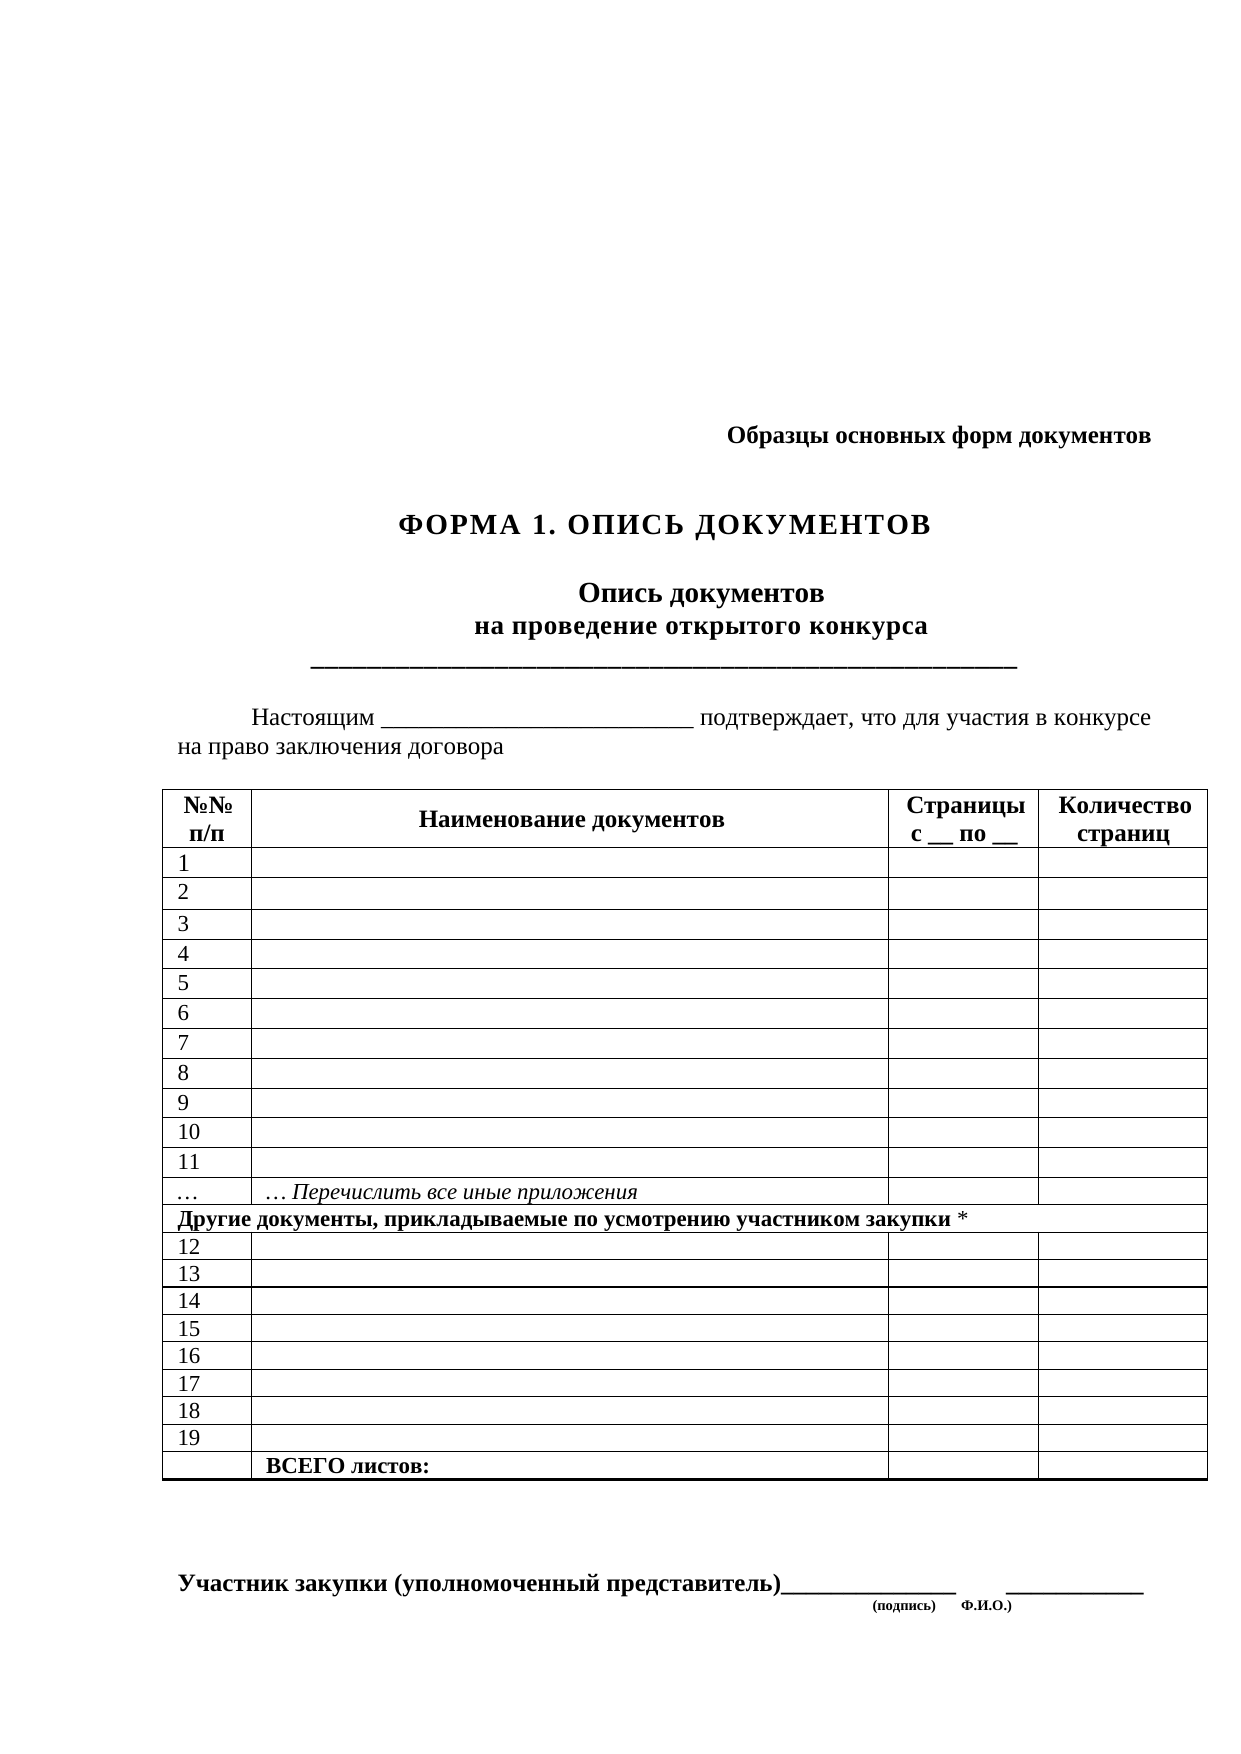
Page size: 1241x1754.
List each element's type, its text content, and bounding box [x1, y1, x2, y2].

table_cell [252, 969, 888, 998]
table_cell 16 [163, 1342, 251, 1369]
table_cell [252, 1059, 888, 1087]
table_cell [252, 1288, 888, 1314]
table_cell [889, 1233, 1038, 1259]
table_cell [252, 999, 888, 1028]
table_cell [889, 1425, 1038, 1451]
table_cell [889, 1059, 1038, 1087]
table_cell 9 [163, 1089, 251, 1117]
table_cell [889, 1029, 1038, 1058]
table_cell [1039, 1288, 1207, 1314]
table_header Количество страниц [1039, 790, 1207, 847]
table_cell [1039, 1342, 1207, 1369]
table_cell 5 [163, 969, 251, 998]
table_cell [1039, 1148, 1207, 1177]
table_cell [252, 1233, 888, 1259]
table_cell [889, 1118, 1038, 1147]
text Настоящим _________________________ подтверждает, что для участия в конкурсе на право заключения договора [177, 702, 1152, 760]
text Образцы основных форм документов [177, 420, 1152, 448]
table_cell [163, 1452, 251, 1478]
table_cell [1039, 878, 1207, 909]
table_cell [1039, 1059, 1207, 1087]
table_cell 1 [163, 848, 251, 877]
table_cell 19 [163, 1425, 251, 1451]
table_cell [889, 999, 1038, 1028]
table_cell [1039, 1397, 1207, 1423]
table_cell [252, 1089, 888, 1117]
table_cell [252, 1425, 888, 1451]
table_cell [252, 1342, 888, 1369]
text Опись документов [177, 576, 1152, 609]
subtitle ФОРМА 1. ОПИСЬ ДОКУМЕНТОВ [177, 507, 1152, 541]
table_cell [1039, 1178, 1207, 1204]
table_cell 13 [163, 1260, 251, 1286]
table_cell [1039, 910, 1207, 938]
table_cell [1039, 1089, 1207, 1117]
table_cell [889, 848, 1038, 877]
table_cell [252, 1148, 888, 1177]
table_cell [252, 1397, 888, 1423]
table_cell [889, 940, 1038, 968]
table_cell [252, 848, 888, 877]
table_cell [889, 1370, 1038, 1396]
table_cell 18 [163, 1397, 251, 1423]
table_cell 17 [163, 1370, 251, 1396]
table_cell Другие документы, прикладываемые по усмотрению участником закупки * [163, 1205, 1207, 1232]
table_header №№ п/п [163, 790, 251, 847]
table_cell [1039, 1118, 1207, 1147]
text на проведение открытого конкурса __________________________________________________ [177, 609, 1152, 671]
table_cell [252, 878, 888, 909]
table_cell [1039, 1370, 1207, 1396]
table_cell 7 [163, 1029, 251, 1058]
table_header Наименование документов [252, 790, 888, 847]
table_cell [1039, 1425, 1207, 1451]
table_cell [252, 1315, 888, 1341]
table_cell [889, 1288, 1038, 1314]
table_cell [252, 1370, 888, 1396]
table_cell … Перечислить все иные приложения [252, 1178, 888, 1204]
table_header Страницы с __ по __ [889, 790, 1038, 847]
table_cell [1039, 1315, 1207, 1341]
table_cell 10 [163, 1118, 251, 1147]
table_cell [889, 969, 1038, 998]
table_cell 11 [163, 1148, 251, 1177]
table_cell ВСЕГО листов: [252, 1452, 888, 1478]
table_cell 15 [163, 1315, 251, 1341]
table_cell 6 [163, 999, 251, 1028]
table_cell 2 [163, 878, 251, 909]
table_cell [889, 1260, 1038, 1286]
table_cell [889, 1148, 1038, 1177]
table_cell [252, 940, 888, 968]
table_cell [889, 1178, 1038, 1204]
table_cell 8 [163, 1059, 251, 1087]
table_cell 12 [163, 1233, 251, 1259]
table_cell [889, 1452, 1038, 1478]
text (подпись) Ф.И.О.) [177, 1596, 1152, 1625]
table_cell [252, 1118, 888, 1147]
table_cell [889, 1397, 1038, 1423]
table_cell [889, 1089, 1038, 1117]
table_cell [252, 910, 888, 938]
table_cell [889, 878, 1038, 909]
text Участник закупки (уполномоченный представитель)______________ ___________ [177, 1568, 1152, 1596]
table_cell [1039, 1029, 1207, 1058]
table_cell [1039, 1452, 1207, 1478]
table_cell [1039, 1260, 1207, 1286]
table_cell [889, 1342, 1038, 1369]
table_cell 4 [163, 940, 251, 968]
table_cell [1039, 848, 1207, 877]
table_cell [889, 1315, 1038, 1341]
table_cell [1039, 999, 1207, 1028]
table_cell … [163, 1178, 251, 1204]
table_cell 14 [163, 1288, 251, 1314]
table_cell [1039, 969, 1207, 998]
table_cell [1039, 1233, 1207, 1259]
table_cell 3 [163, 910, 251, 938]
table_cell [1039, 940, 1207, 968]
table_cell [889, 910, 1038, 938]
table_cell [252, 1029, 888, 1058]
table_cell [252, 1260, 888, 1286]
